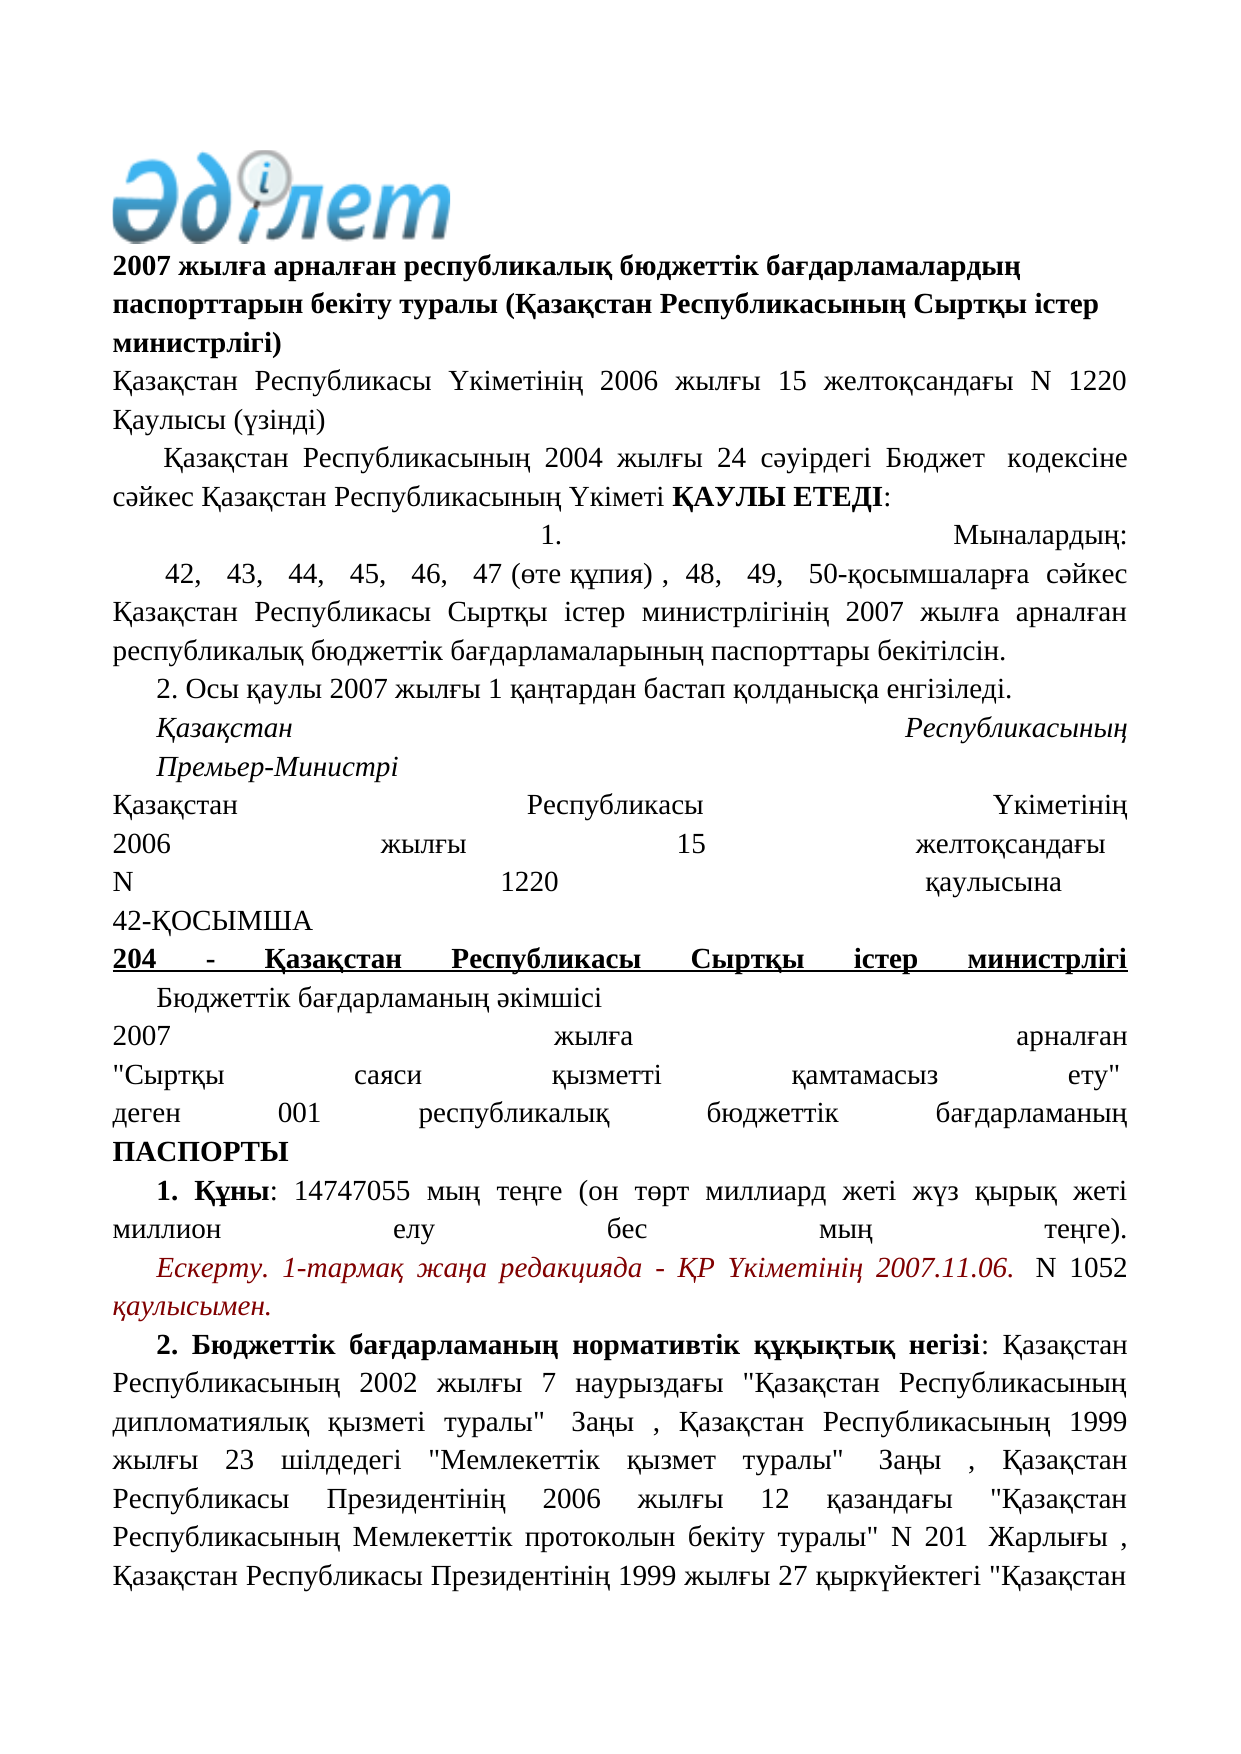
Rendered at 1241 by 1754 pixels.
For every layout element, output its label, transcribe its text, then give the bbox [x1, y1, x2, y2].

text 2. Осы қаулы 2007 жылғы 1 қаңтардан бастап қолданысқа енгiзiледi. [112, 672, 1128, 705]
text 204 - Қазақстан Республикасы Сыртқы iстер министрлiгi Бюджеттiк бағдарламаның әкiмшiсi [112, 941, 1128, 970]
text 2007 жылға арналған республикалық бюджеттiк бағдарламалардың паспорттарын бекiту туралы (Қазақстан Республикасының Сыртқы істер министрлігі) [112, 248, 1128, 358]
text Қазақстан Республикасының 2004 жылғы 24 сәуiрдегi Бюджет кодексiне сәйкес Қазақстан Республикасының Yкiметi ҚАУЛЫ ЕТЕДI : [112, 440, 1128, 512]
text Қазақстан Республикасының Премьер-Министрі [112, 710, 1128, 782]
text 1. Мыналардың: 42, 43, 44, 45, 46, 47 (өте құпия) , 48, 49, 50-қосымшаларға сәйкес Қазақстан Республикасы Сыртқы iстер министрлiгiнiң 2007 жылға арналған республикалық бюджеттiк бағдарламаларының паспорттары бекiтiлсiн. [112, 517, 1128, 667]
picture [112, 150, 451, 244]
text Қазақстан Республикасы Үкіметінің 2006 жылғы 15 желтоқсандағы N 1220 Қаулысы (үзінді) [112, 363, 1128, 435]
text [112, 1173, 1128, 1592]
text Қазақстан Республикасы Үкiметiнiң 2006 жылғы 15 желтоқсандағы N 1220 қаулысына 42-ҚОСЫМША [112, 787, 1128, 936]
text 2007 жылға арналған "Сыртқы саяси қызметтi қамтамасыз ету" деген 001 республикалық бюджеттiк бағдарламаның ПАСПОРТЫ [112, 1018, 1128, 1168]
text 204 - Қазақстан Республикасы Сыртқы iстер министрлiгi Бюджеттiк бағдарламаның әкiмшiсi [112, 971, 1128, 1013]
